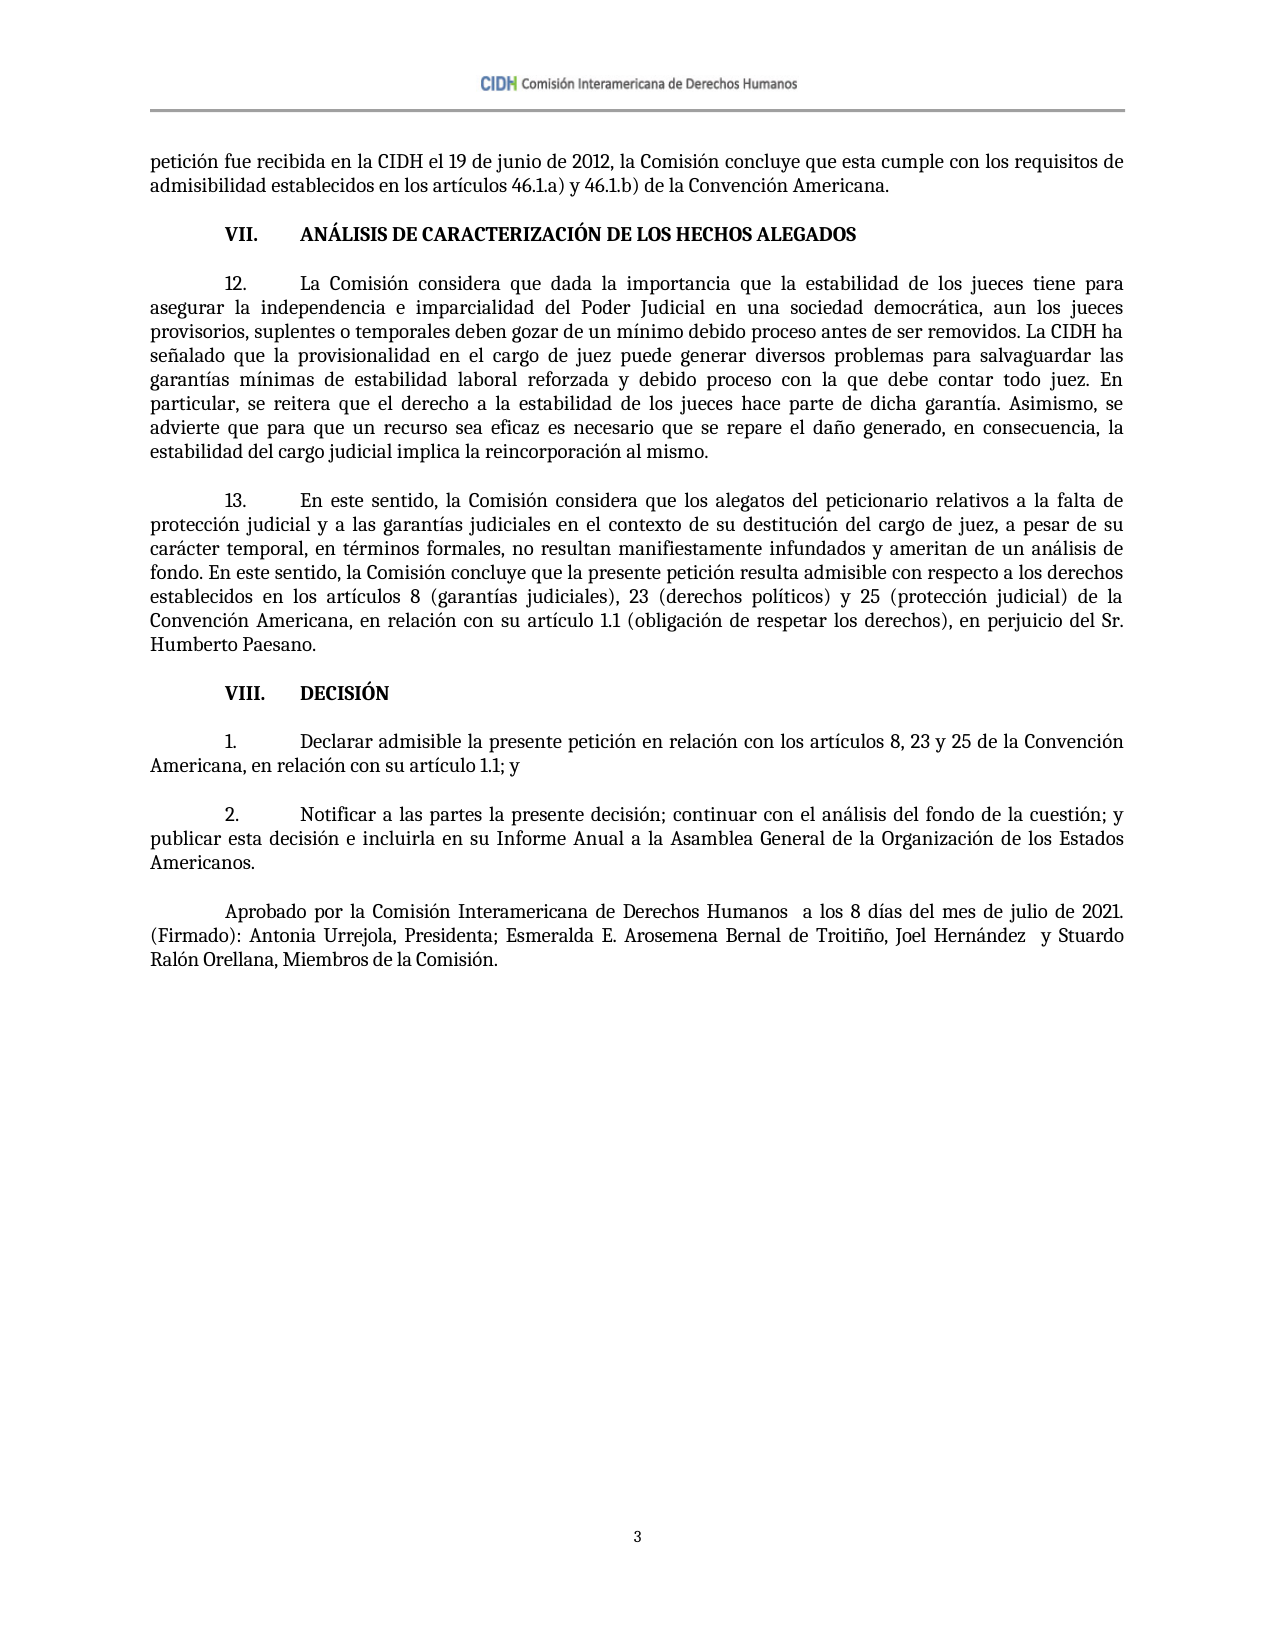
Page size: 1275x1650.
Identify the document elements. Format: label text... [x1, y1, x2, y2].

picture [475, 75, 800, 93]
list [150, 150, 1125, 198]
list Notificar a las partes la presente decisión; continuar con el análisis del fondo de la cuestión; y publicar esta decisión e incluirla en su Informe Anual a la Asamblea General de la Organización de los Estados Americanos. [150, 803, 1125, 875]
list VIII. DECISIÓN [225, 681, 1125, 705]
list En este sentido, la Comisión considera que los alegatos del peticionario relativos a la falta de protección judicial y a las garantías judiciales en el contexto de su destitución del cargo de juez, a pesar de su carácter temporal, en términos formales, no resultan manifiestamente infundados y ameritan de un análisis de fondo. En este sentido, la Comisión concluye que la presente petición resulta admisible con respecto a los derechos establecidos en los artículos 8 (garantías judiciales), 23 (derechos políticos) y 25 (protección judicial) de la Convención Americana, en relación con su artículo 1.1 (obligación de respetar los derechos), en perjuicio del Sr. Humberto Paesano. [150, 488, 1125, 656]
list Declarar admisible la presente petición en relación con los artículos 8, 23 y 25 de la Convención Americana, en relación con su artículo 1.1; y [150, 730, 1125, 778]
list La Comisión considera que dada la importancia que la estabilidad de los jueces tiene para asegurar la independencia e imparcialidad del Poder Judicial en una sociedad democrática, aun los jueces provisorios, suplentes o temporales deben gozar de un mínimo debido proceso antes de ser removidos. La CIDH ha señalado que la provisionalidad en el cargo de juez puede generar diversos problemas para salvaguardar las garantías mínimas de estabilidad laboral reforzada y debido proceso con la que debe contar todo juez. En particular, se reitera que el derecho a la estabilidad de los jueces hace parte de dicha garantía. Asimismo, se advierte que para que un recurso sea eficaz es necesario que se repare el daño generado, en consecuencia, la estabilidad del cargo judicial implica la reincorporación al mismo. [150, 272, 1125, 463]
list VII. ANÁLISIS DE CARACTERIZACIÓN DE LOS HECHOS ALEGADOS [225, 223, 1125, 247]
text Aprobado por la Comisión Interamericana de Derechos Humanos a los 8 días del mes de julio de 2021. (Firmado): Antonia Urrejola, Presidenta; Esmeralda E. Arosemena Bernal de Troitiño, Joel Hernández y Stuardo Ralón Orellana, Miembros de la Comisión. [150, 900, 1125, 972]
